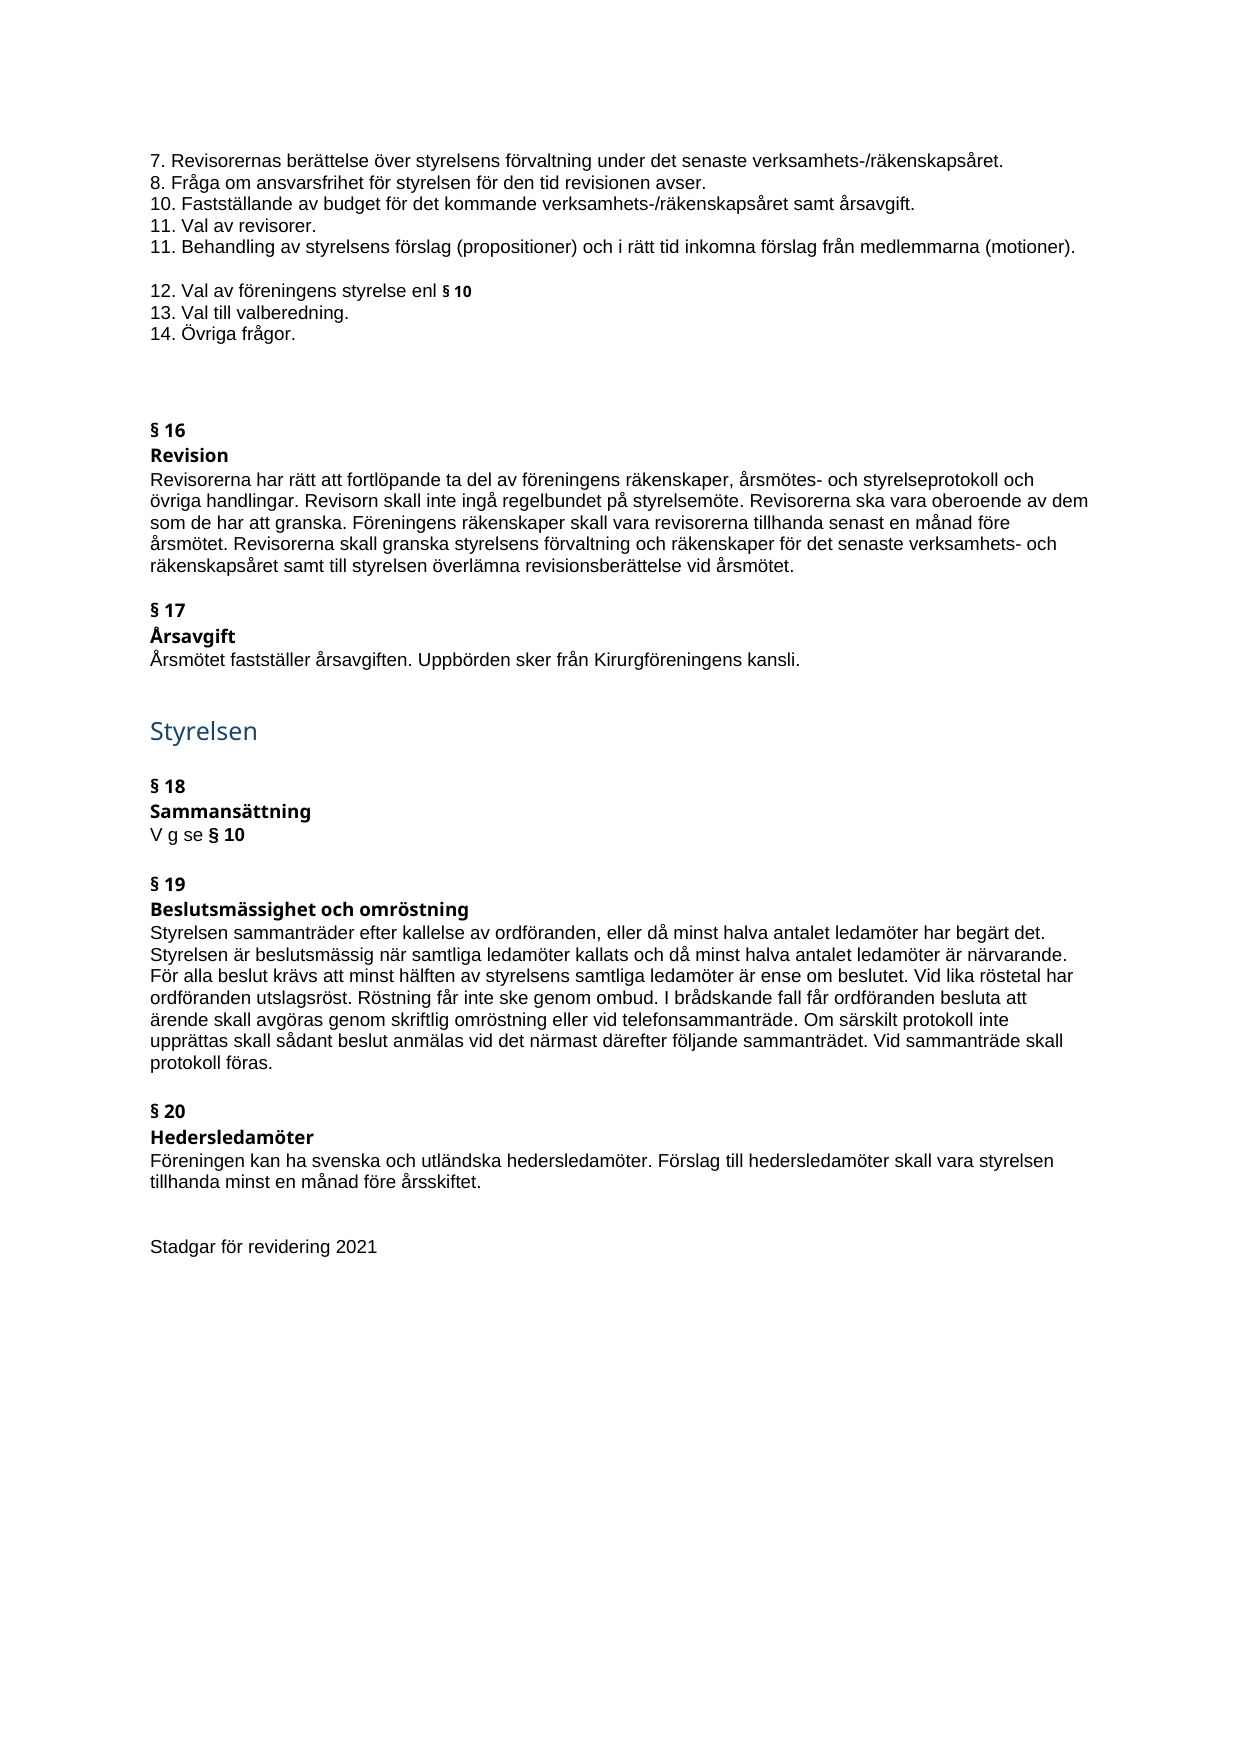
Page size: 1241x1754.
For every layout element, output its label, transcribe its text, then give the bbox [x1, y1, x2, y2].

text Stadgar för revidering 2021 [150, 1236, 1090, 1257]
text 11. Val av revisorer. [150, 215, 1090, 236]
text 8. Fråga om ansvarsfrihet för styrelsen för den tid revisionen avser. [150, 172, 1090, 193]
text § 17 [150, 598, 1090, 623]
text § 18 [150, 773, 1090, 798]
text 12. Val av föreningens styrelse enl § 10 [150, 279, 1090, 302]
text Beslutsmässighet och omröstning [150, 897, 1090, 922]
text 13. Val till valberedning. [150, 302, 1090, 323]
text Styrelsen sammanträder efter kallelse av ordföranden, eller då minst halva antalet ledamöter har begärt det. Styrelsen är beslutsmässig när samtliga ledamöter kallats och då minst halva antalet ledamöter är närvarande. För alla beslut krävs att minst hälften av styrelsens samtliga ledamöter är ense om beslutet. Vid lika röstetal har ordföranden utslagsröst. Röstning får inte ske genom ombud. I brådskande fall får ordföranden besluta att ärende skall avgöras genom skriftlig omröstning eller vid telefonsammanträde. Om särskilt protokoll inte upprättas skall sådant beslut anmälas vid det närmast därefter följande sammanträdet. Vid sammanträde skall protokoll föras. [150, 922, 1090, 1073]
text Styrelsen [150, 713, 1090, 747]
text 11. Behandling av styrelsens förslag (propositioner) och i rätt tid inkomna förslag från medlemmarna (motioner). [150, 236, 1090, 258]
text Årsmötet fastställer årsavgiften. Uppbörden sker från Kirurgföreningens kansli. [150, 649, 1090, 670]
text Föreningen kan ha svenska och utländska hedersledamöter. Förslag till hedersledamöter skall vara styrelsen tillhanda minst en månad före årsskiftet. [150, 1150, 1090, 1193]
text Revision [150, 443, 1090, 468]
text 10. Fastställande av budget för det kommande verksamhets-/räkenskapsåret samt årsavgift. [150, 193, 1090, 215]
text Hedersledamöter [150, 1124, 1090, 1150]
text 7. Revisorernas berättelse över styrelsens förvaltning under det senaste verksamhets-/räkenskapsåret. [150, 150, 1090, 172]
text Revisorerna har rätt att fortlöpande ta del av föreningens räkenskaper, årsmötes- och styrelseprotokoll och övriga handlingar. Revisorn skall inte ingå regelbundet på styrelsemöte. Revisorerna ska vara oberoende av dem som de har att granska. Föreningens räkenskaper skall vara revisorerna tillhanda senast en månad före årsmötet. Revisorerna skall granska styrelsens förvaltning och räkenskaper för det senaste verksamhets- och räkenskapsåret samt till styrelsen överlämna revisionsberättelse vid årsmötet. [150, 468, 1090, 576]
text V g se § 10 [150, 824, 1090, 846]
text § 20 [150, 1099, 1090, 1124]
text § 19 [150, 871, 1090, 897]
text § 16 [150, 417, 1090, 443]
text Årsavgift [150, 623, 1090, 649]
text 14. Övriga frågor. [150, 323, 1090, 345]
text Sammansättning [150, 798, 1090, 824]
